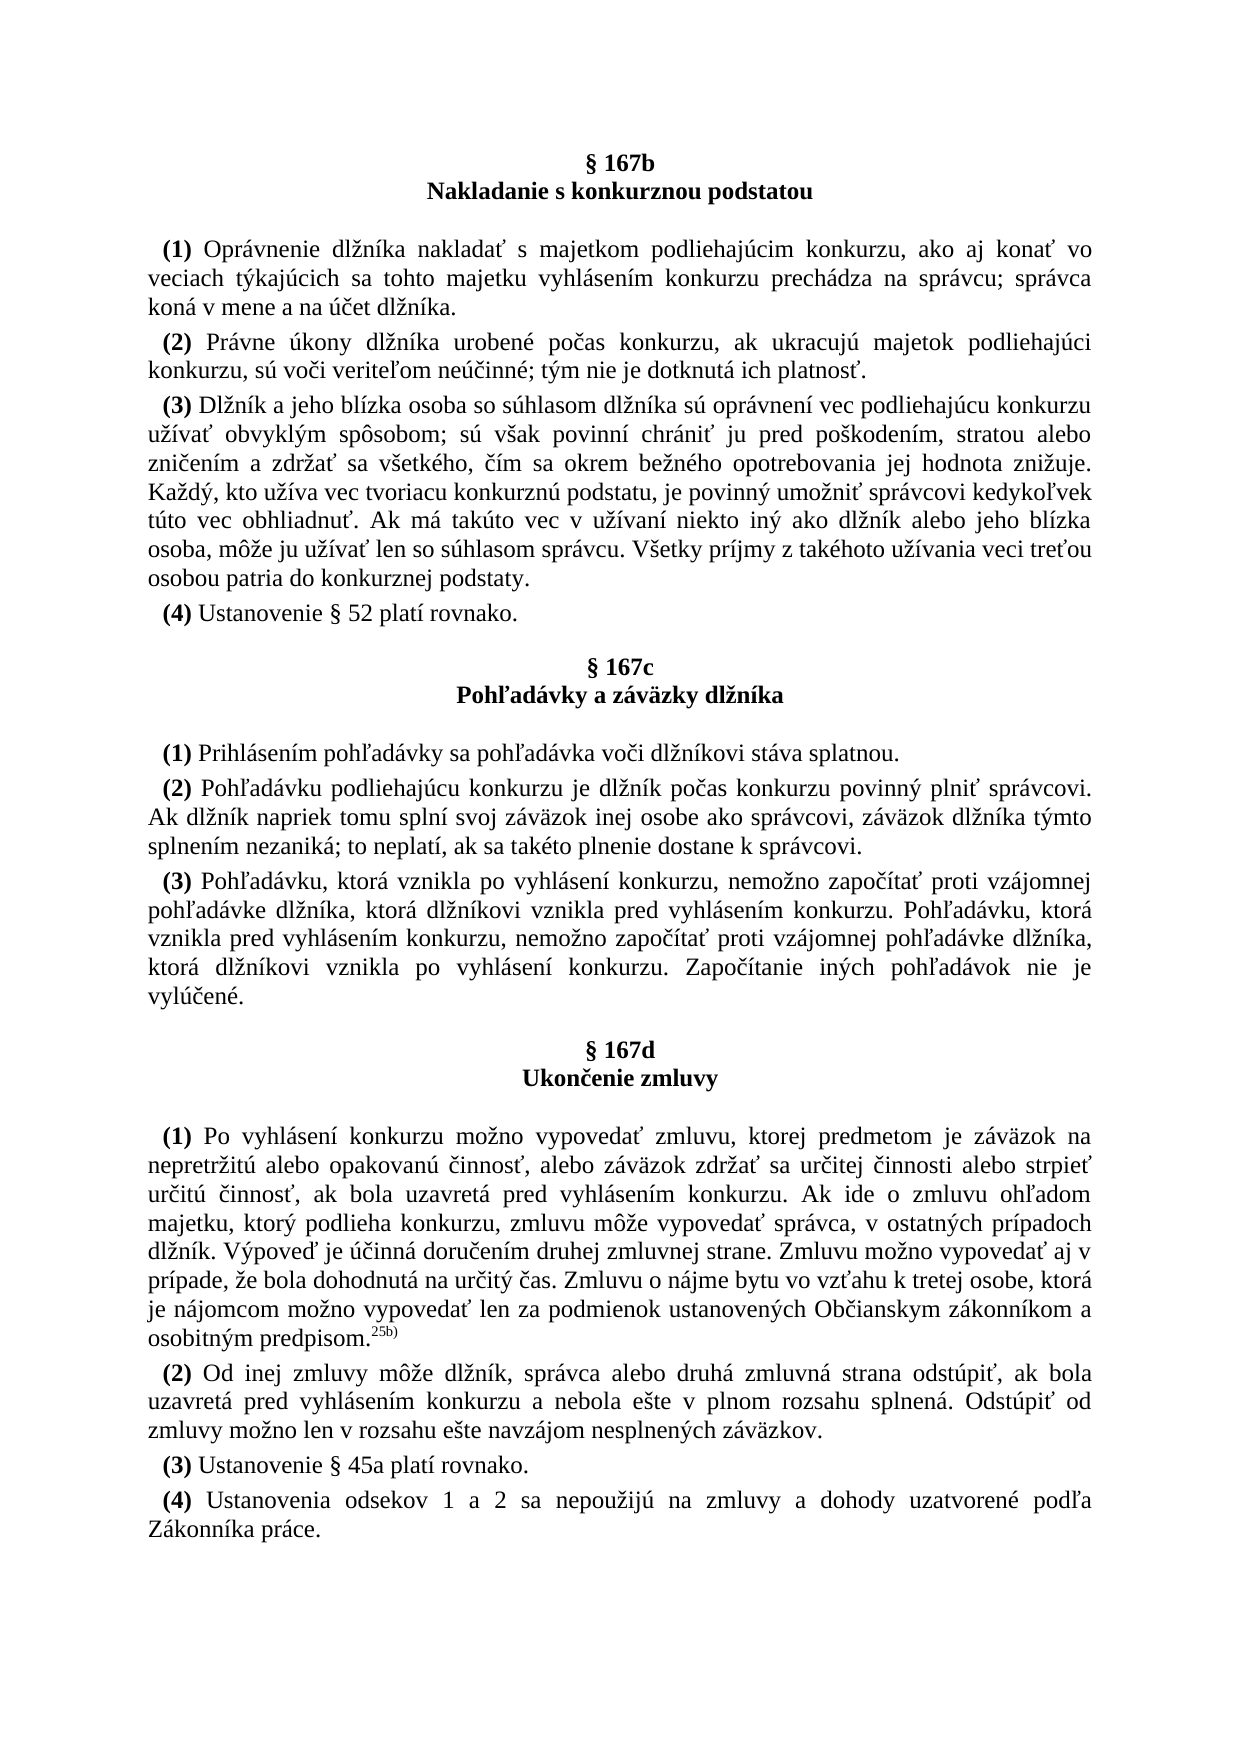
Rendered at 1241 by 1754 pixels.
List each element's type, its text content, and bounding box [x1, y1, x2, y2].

text (2) Pohľadávku podliehajúcu konkurzu je dlžník počas konkurzu povinný plniť správcovi. Ak dlžník napriek tomu splní svoj záväzok inej osobe ako správcovi, záväzok dlžníka týmto splnením nezaniká; to neplatí, ak sa takéto plnenie dostane k správcovi. [148, 773, 1093, 860]
text § 167b Nakladanie s konkurznou podstatou [148, 148, 1093, 205]
text (3) Dlžník a jeho blízka osoba so súhlasom dlžníka sú oprávnení vec podliehajúcu konkurzu užívať obvyklým spôsobom; sú však povinní chrániť ju pred poškodením, stratou alebo zničením a zdržať sa všetkého, čím sa okrem bežného opotrebovania jej hodnota znižuje. Každý, kto užíva vec tvoriacu konkurznú podstatu, je povinný umožniť správcovi kedykoľvek túto vec obhliadnuť. Ak má takúto vec v užívaní niekto iný ako dlžník alebo jeho blízka osoba, môže ju užívať len so súhlasom správcu. Všetky príjmy z takéhoto užívania veci treťou osobou patria do konkurznej podstaty. [148, 391, 1093, 592]
text (2) Právne úkony dlžníka urobené počas konkurzu, ak ukracujú majetok podliehajúci konkurzu, sú voči veriteľom neúčinné; tým nie je dotknutá ich platnosť. [148, 327, 1093, 384]
text (3) Pohľadávku, ktorá vznikla po vyhlásení konkurzu, nemožno započítať proti vzájomnej pohľadávke dlžníka, ktorá dlžníkovi vznikla pred vyhlásením konkurzu. Pohľadávku, ktorá vznikla pred vyhlásením konkurzu, nemožno započítať proti vzájomnej pohľadávke dlžníka, ktorá dlžníkovi vznikla po vyhlásení konkurzu. Započítanie iných pohľadávok nie je vylúčené. [148, 866, 1093, 1010]
text (4) Ustanovenie § 52 platí rovnako. [148, 598, 1093, 627]
text (1) Oprávnenie dlžníka nakladať s majetkom podliehajúcim konkurzu, ako aj konať vo veciach týkajúcich sa tohto majetku vyhlásením konkurzu prechádza na správcu; správca koná v mene a na účet dlžníka. [148, 234, 1093, 321]
text (4) Ustanovenia odsekov 1 a 2 sa nepoužijú na zmluvy a dohody uzatvorené podľa Zákonníka práce. [148, 1485, 1093, 1543]
text § 167c Pohľadávky a záväzky dlžníka [148, 652, 1093, 709]
text (1) Prihlásením pohľadávky sa pohľadávka voči dlžníkovi stáva splatnou. [148, 738, 1093, 767]
text (2) Od inej zmluvy môže dlžník, správca alebo druhá zmluvná strana odstúpiť, ak bola uzavretá pred vyhlásením konkurzu a nebola ešte v plnom rozsahu splnená. Odstúpiť od zmluvy možno len v rozsahu ešte navzájom nesplnených záväzkov. [148, 1358, 1093, 1444]
text § 167d Ukončenie zmluvy [148, 1035, 1093, 1092]
text (1) Po vyhlásení konkurzu možno vypovedať zmluvu, ktorej predmetom je záväzok na nepretržitú alebo opakovanú činnosť, alebo záväzok zdržať sa určitej činnosti alebo strpieť určitú činnosť, ak bola uzavretá pred vyhlásením konkurzu. Ak ide o zmluvu ohľadom majetku, ktorý podlieha konkurzu, zmluvu môže vypovedať správca, v ostatných prípadoch dlžník. Výpoveď je účinná doručením druhej zmluvnej strane. Zmluvu možno vypovedať aj v prípade, že bola dohodnutá na určitý čas. Zmluvu o nájme bytu vo vzťahu k tretej osobe, ktorá je nájomcom možno vypovedať len za podmienok ustanovených Občianskym zákonníkom a osobitným predpisom.25b) [148, 1121, 1093, 1351]
text (3) Ustanovenie § 45a platí rovnako. [148, 1450, 1093, 1479]
